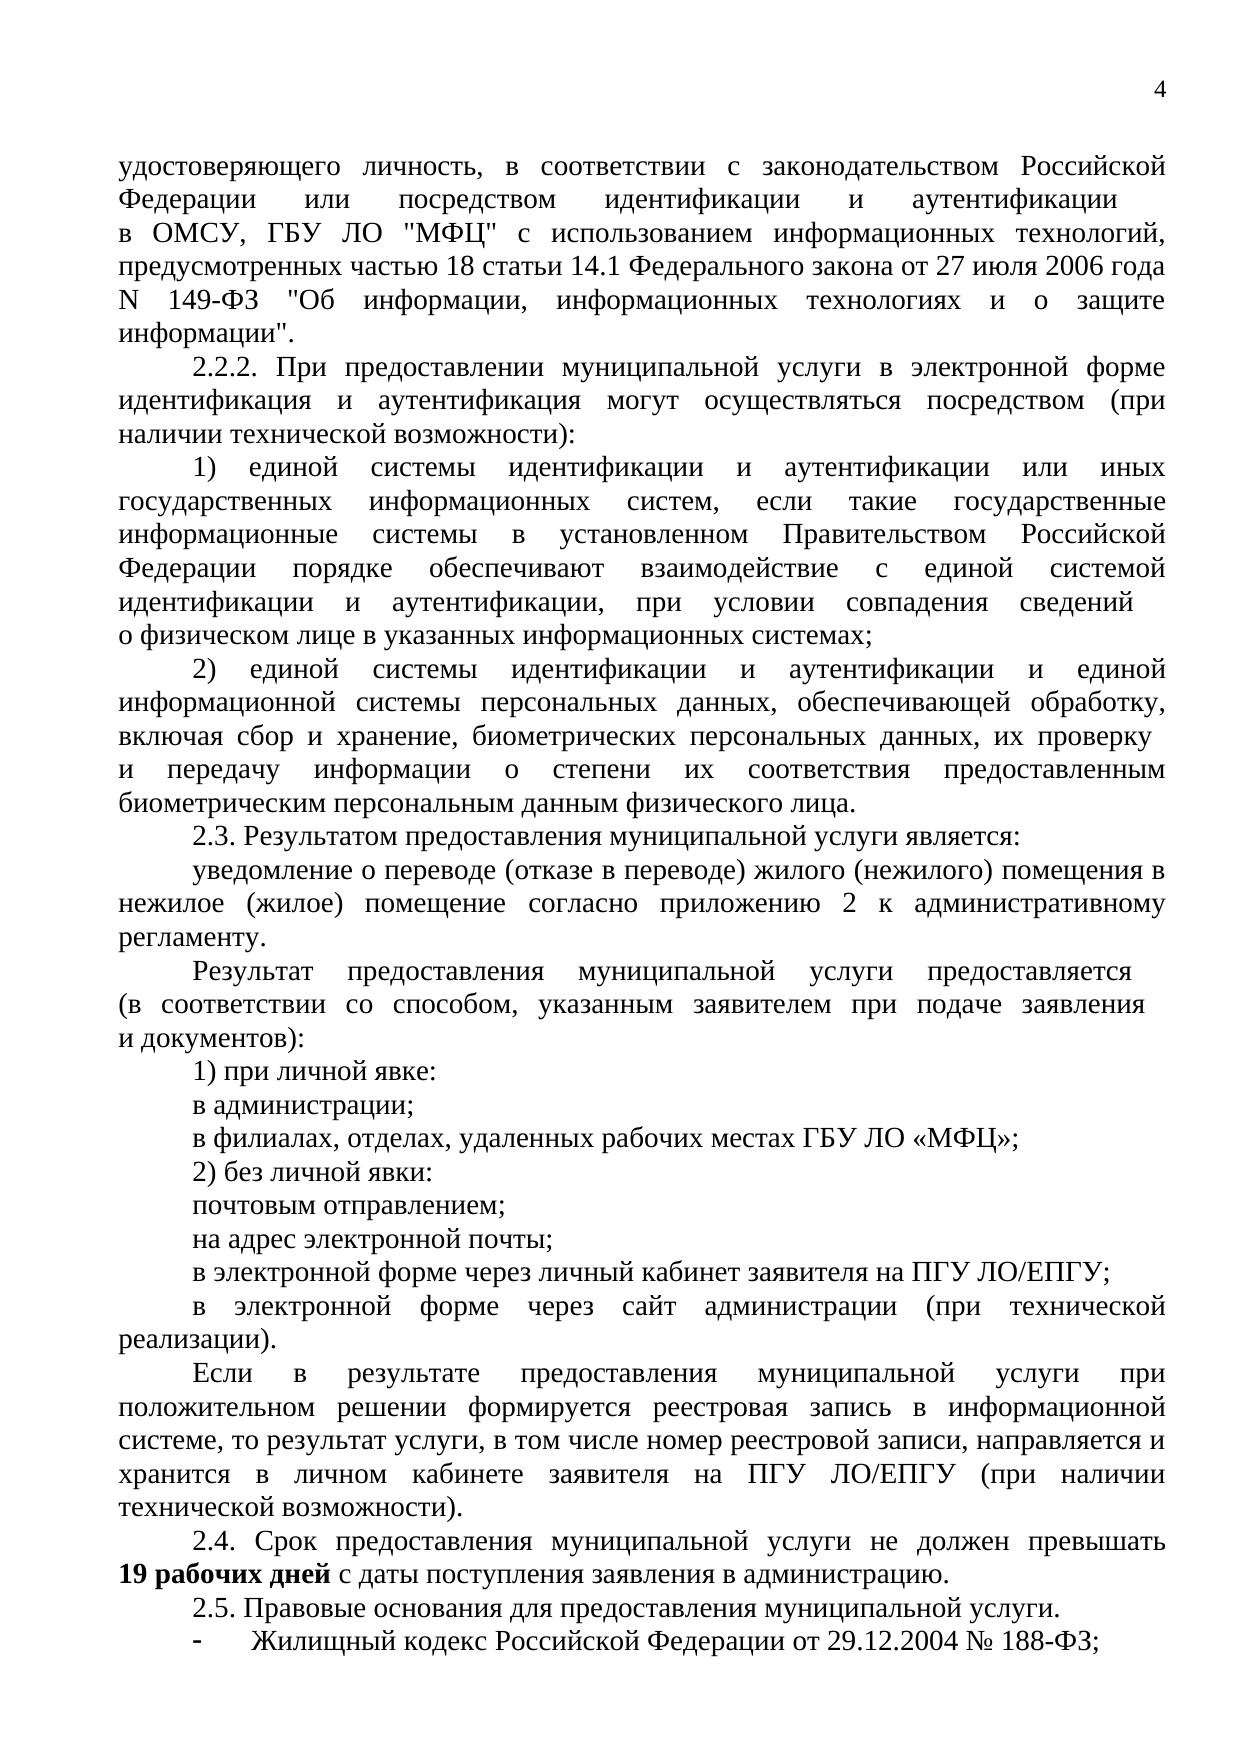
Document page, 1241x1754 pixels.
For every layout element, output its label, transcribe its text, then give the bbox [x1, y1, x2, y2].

text на адрес электронной почты; [118, 1221, 1167, 1254]
list Жилищный кодекс Российской Федерации от 29.12.2004 № 188-ФЗ; [118, 1623, 1167, 1657]
text уведомление о переводе (отказе в переводе) жилого (нежилого) помещения в нежилое (жилое) помещение согласно приложению 2 к административному регламенту. [118, 852, 1167, 953]
text 2.2.2. При предоставлении муниципальной услуги в электронной форме идентификация и аутентификация могут осуществляться посредством (при наличии технической возможности): [118, 349, 1167, 449]
text 2.3. Результатом предоставления муниципальной услуги является: [118, 818, 1167, 852]
text 2) единой системы идентификации и аутентификации и единой информационной системы персональных данных, обеспечивающей обработку, включая сбор и хранение, биометрических персональных данных, их проверку и передачу информации о степени их соответствия предоставленным биометрическим персональным данным физического лица. [118, 651, 1167, 818]
text 2.5. Правовые основания для предоставления муниципальной услуги. [118, 1590, 1167, 1623]
text 2) без личной явки: [118, 1154, 1167, 1187]
text в электронной форме через личный кабинет заявителя на ПГУ ЛО/ЕПГУ; [118, 1254, 1167, 1288]
text в администрации; [118, 1087, 1167, 1120]
text в филиалах, отделах, удаленных рабочих местах ГБУ ЛО «МФЦ»; [118, 1120, 1167, 1154]
text Если в результате предоставления муниципальной услуги при положительном решении формируется реестровая запись в информационной системе, то результат услуги, в том числе номер реестровой записи, направляется и хранится в личном кабинете заявителя на ПГУ ЛО/ЕПГУ (при наличии технической возможности). [118, 1355, 1167, 1523]
text 1) при личной явке: [118, 1053, 1167, 1087]
text 1) единой системы идентификации и аутентификации или иных государственных информационных систем, если такие государственные информационные системы в установленном Правительством Российской Федерации порядке обеспечивают взаимодействие с единой системой идентификации и аутентификации, при условии совпадения сведений о физическом лице в указанных информационных системах; [118, 449, 1167, 651]
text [118, 148, 1167, 349]
text 2.4. Срок предоставления муниципальной услуги не должен превышать 19 рабочих дней с даты поступления заявления в администрацию. [118, 1523, 1167, 1590]
text Результат предоставления муниципальной услуги предоставляется (в соответствии со способом, указанным заявителем при подаче заявления и документов): [118, 953, 1167, 1053]
text почтовым отправлением; [118, 1187, 1167, 1221]
text в электронной форме через сайт администрации (при технической реализации). [118, 1288, 1167, 1355]
